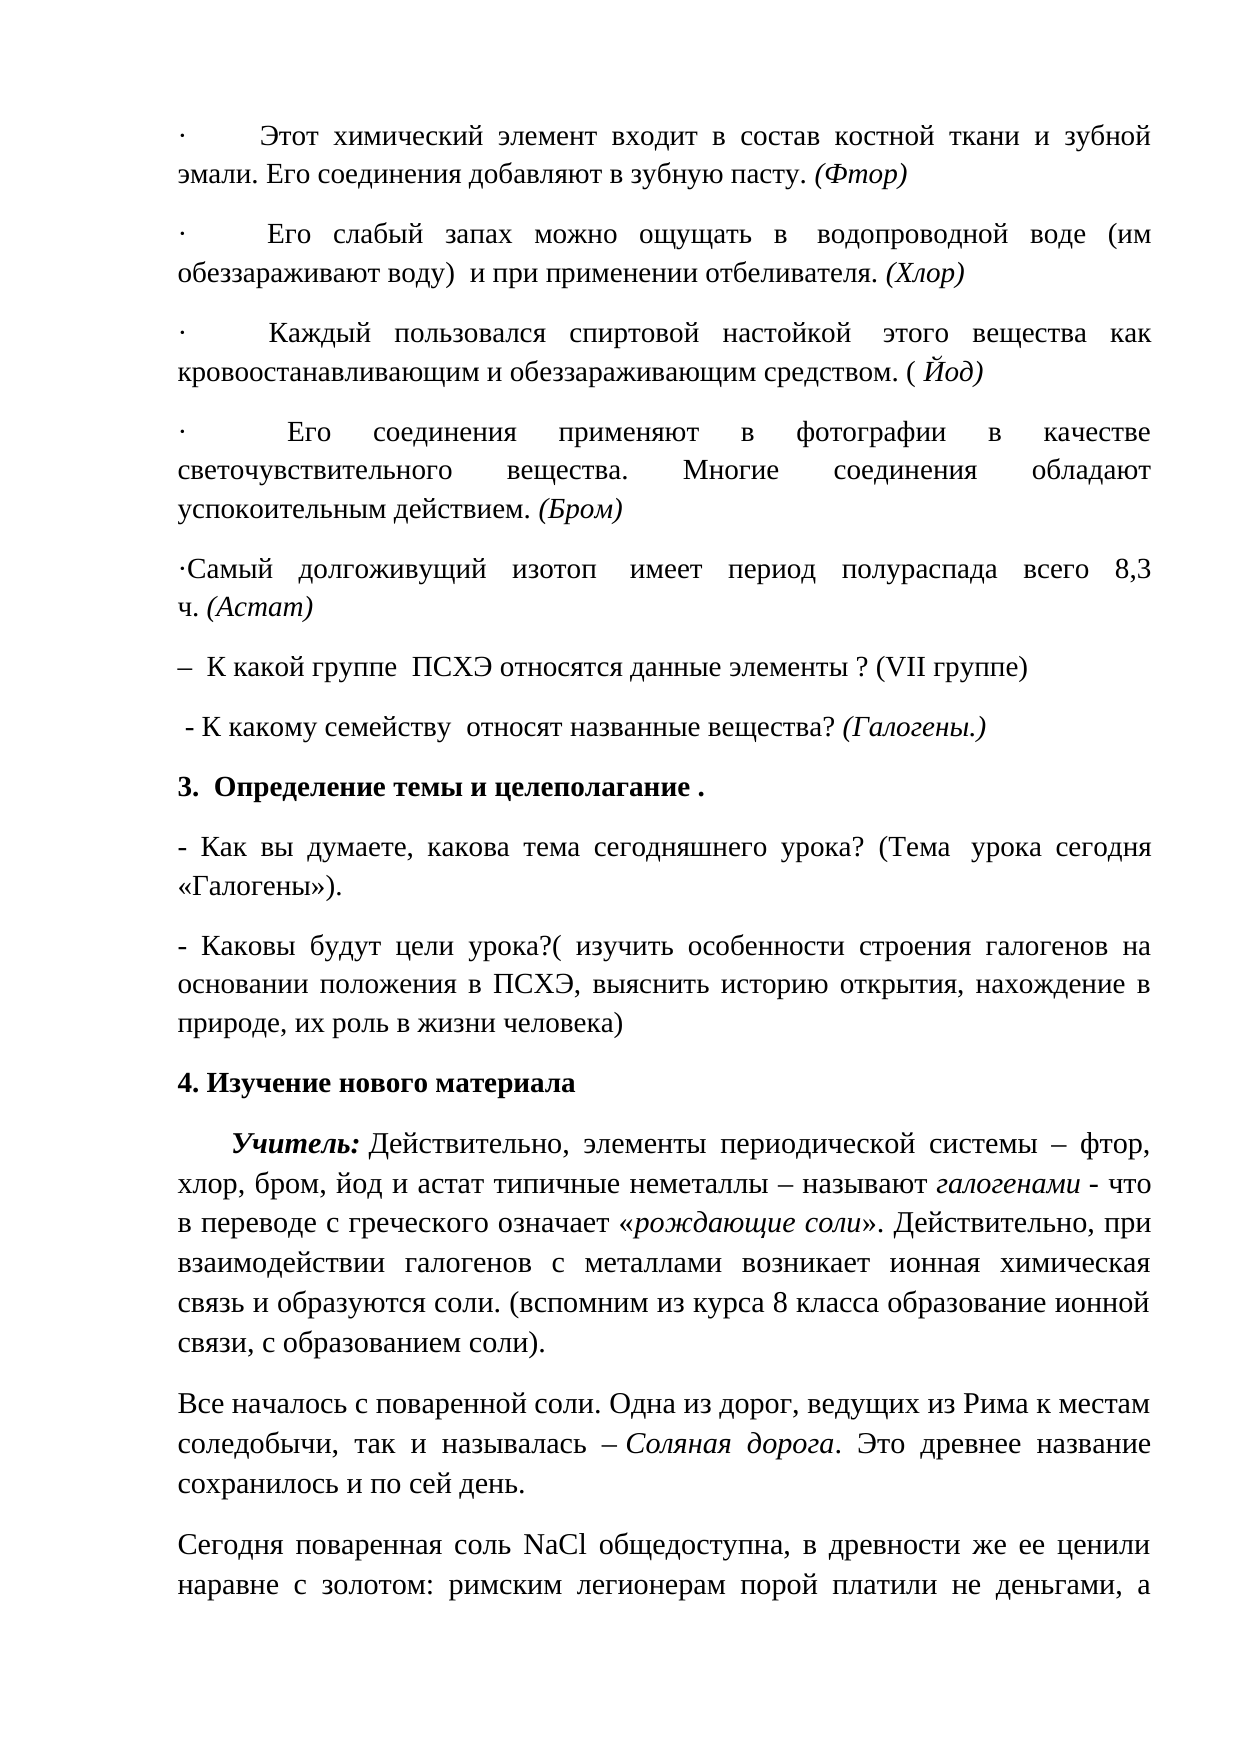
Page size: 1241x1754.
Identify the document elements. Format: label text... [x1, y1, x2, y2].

text Все началось с поваренной соли. Одна из дорог, ведущих из Рима к местам соледобычи, так и называлась – Соляная дорога. Это древнее название сохранилось и по сей день. [177, 1385, 1152, 1499]
text · Его соединения применяют в фотографии в качестве светочувствительного вещества. Многие соединения обладают успокоительным действием. (Бром) [177, 414, 1152, 524]
text 4. Изучение нового материала [177, 1065, 1152, 1098]
text · Его слабый запах можно ощущать в водопроводной воде (им обеззараживают воду) и при применении отбеливателя. (Хлор) [177, 217, 1152, 289]
text - Каковы будут цели урока?( изучить особенности строения галогенов на основании положения в ПСХЭ, выяснить историю открытия, нахождение в природе, их роль в жизни человека) [177, 928, 1152, 1038]
text ·Самый долгоживущий изотоп имеет период полураспада всего 8,3 ч. (Астат) [177, 551, 1152, 623]
text · Этот химический элемент входит в состав костной ткани и зубной эмали. Его соединения добавляют в зубную пасту. (Фтор) [177, 118, 1152, 190]
text – К какой группе ПСХЭ относятся данные элементы ? (VII группе) [177, 649, 1152, 683]
text 3. Определение темы и целеполагание . [177, 769, 1152, 803]
text · Каждый пользовался спиртовой настойкой этого вещества как кровоостанавливающим и обеззараживающим средством. ( Йод) [177, 315, 1152, 387]
text - Как вы думаете, какова тема сегодняшнего урока? (Тема урока сегодня «Галогены»). [177, 829, 1152, 901]
text - К какому семейству относят названные вещества? (Галогены.) [177, 709, 1152, 743]
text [177, 1526, 1152, 1601]
text Учитель: Действительно, элементы периодической системы – фтор, хлор, бром, йод и астат типичные неметаллы – называют галогенами - что в переводе с греческого означает «рождающие соли». Действительно, при взаимодействии галогенов с металлами возникает ионная химическая связь и образуются соли. (вспомним из курса 8 класса образование ионной связи, с образованием соли). [177, 1125, 1152, 1359]
